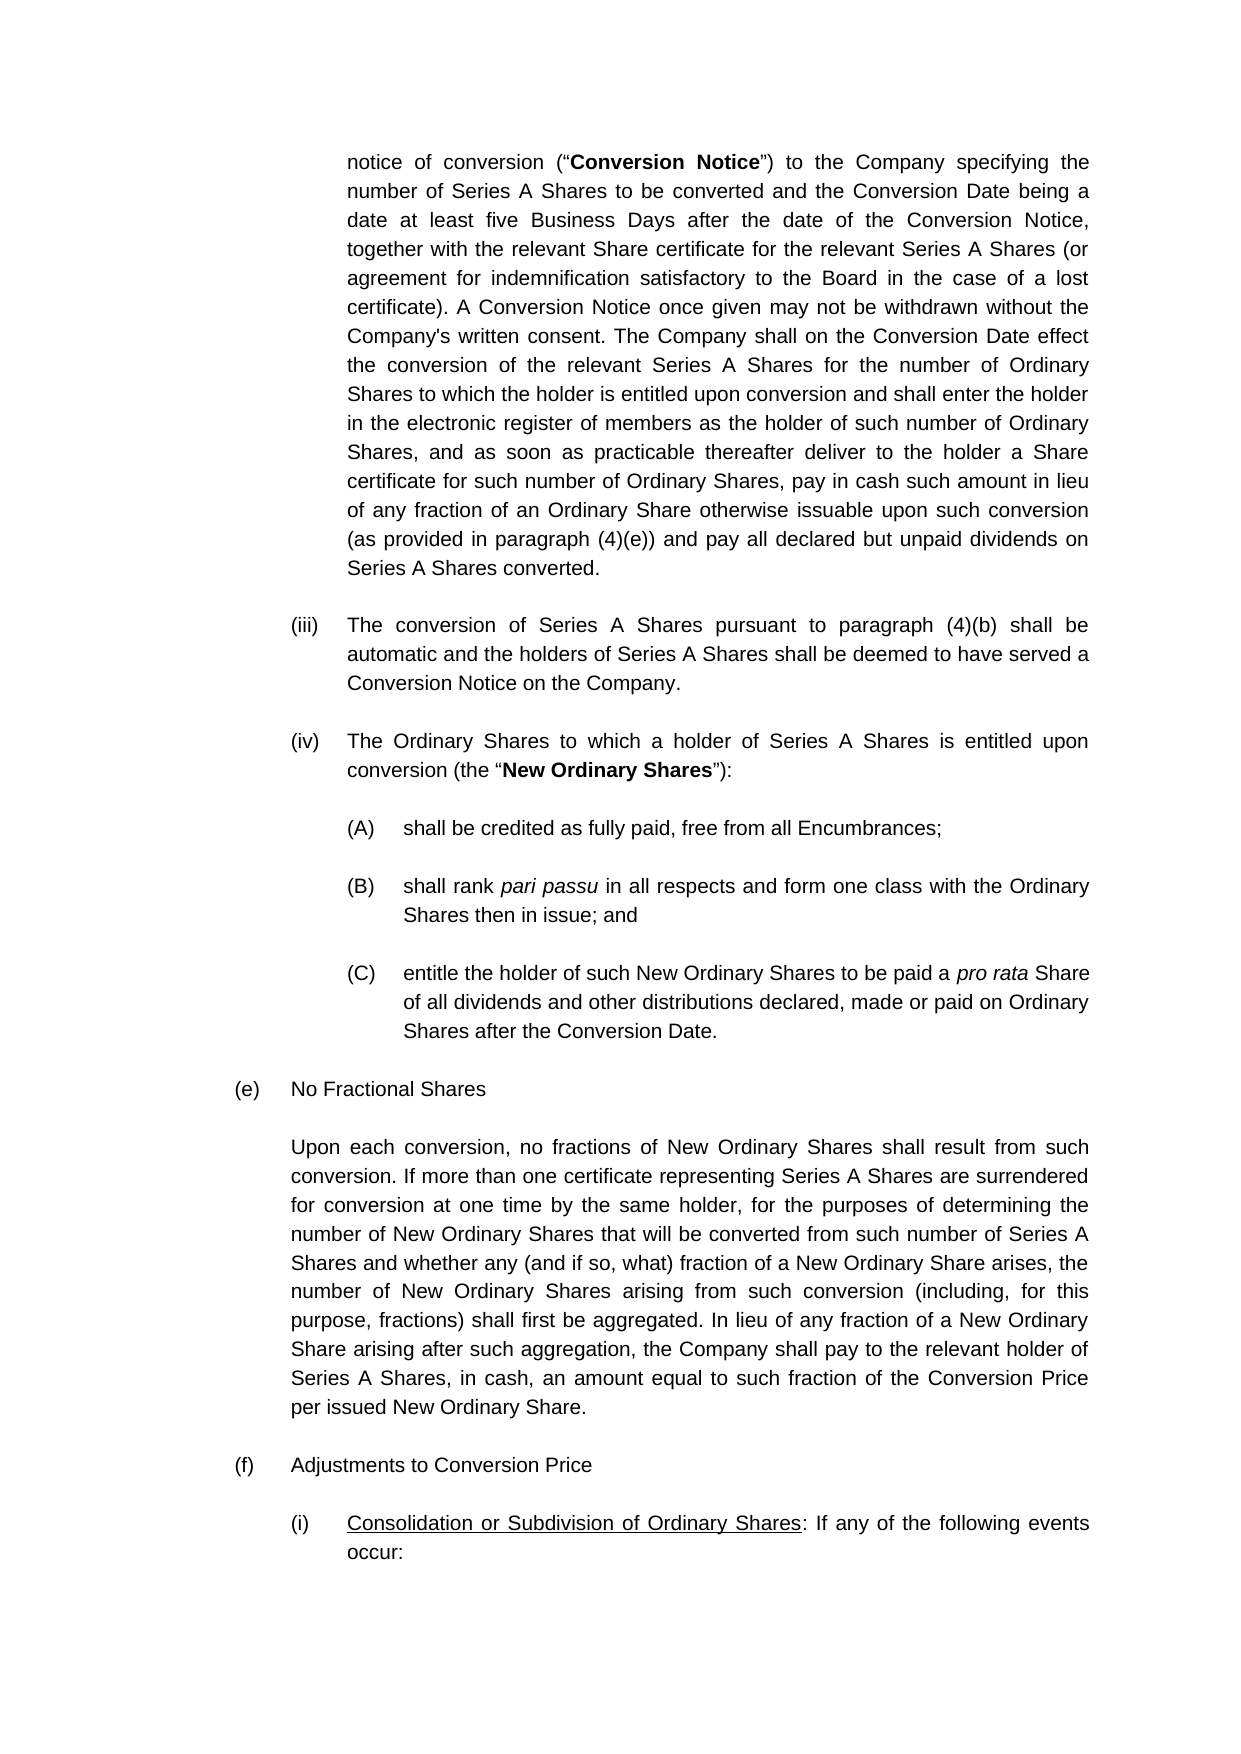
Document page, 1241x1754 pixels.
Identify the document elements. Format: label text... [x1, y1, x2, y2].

list Consolidation or Subdivision of Ordinary Shares: If any of the following events occur: [291, 1511, 1090, 1564]
list Upon each conversion, no fractions of New Ordinary Shares shall result from such conversion. If more than one certificate representing Series A Shares are surrendered for conversion at one time by the same holder, for the purposes of determining the number of New Ordinary Shares that will be converted from such number of Series A Shares and whether any (and if so, what) fraction of a New Ordinary Share arises, the number of New Ordinary Shares arising from such conversion (including, for this purpose, fractions) shall first be aggregated. In lieu of any fraction of a New Ordinary Share arising after such aggregation, the Company shall pay to the relevant holder of Series A Shares, in cash, an amount equal to such fraction of the Conversion Price per issued New Ordinary Share. [291, 1134, 1090, 1419]
list Adjustments to Conversion Price [234, 1453, 1090, 1477]
list The Ordinary Shares to which a holder of Series A Shares is entitled upon conversion (the “New Ordinary Shares”): [291, 729, 1090, 782]
list entitle the holder of such New Ordinary Shares to be paid a pro rata Share of all dividends and other distributions declared, made or paid on Ordinary Shares after the Conversion Date. [347, 961, 1090, 1043]
list No Fractional Shares [234, 1077, 1090, 1101]
list shall be credited as fully paid, free from all Encumbrances; [347, 816, 1090, 840]
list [291, 150, 1090, 579]
list shall rank pari passu in all respects and form one class with the Ordinary Shares then in issue; and [347, 874, 1090, 927]
list The conversion of Series A Shares pursuant to paragraph (4)(b) shall be automatic and the holders of Series A Shares shall be deemed to have served a Conversion Notice on the Company. [291, 613, 1090, 695]
